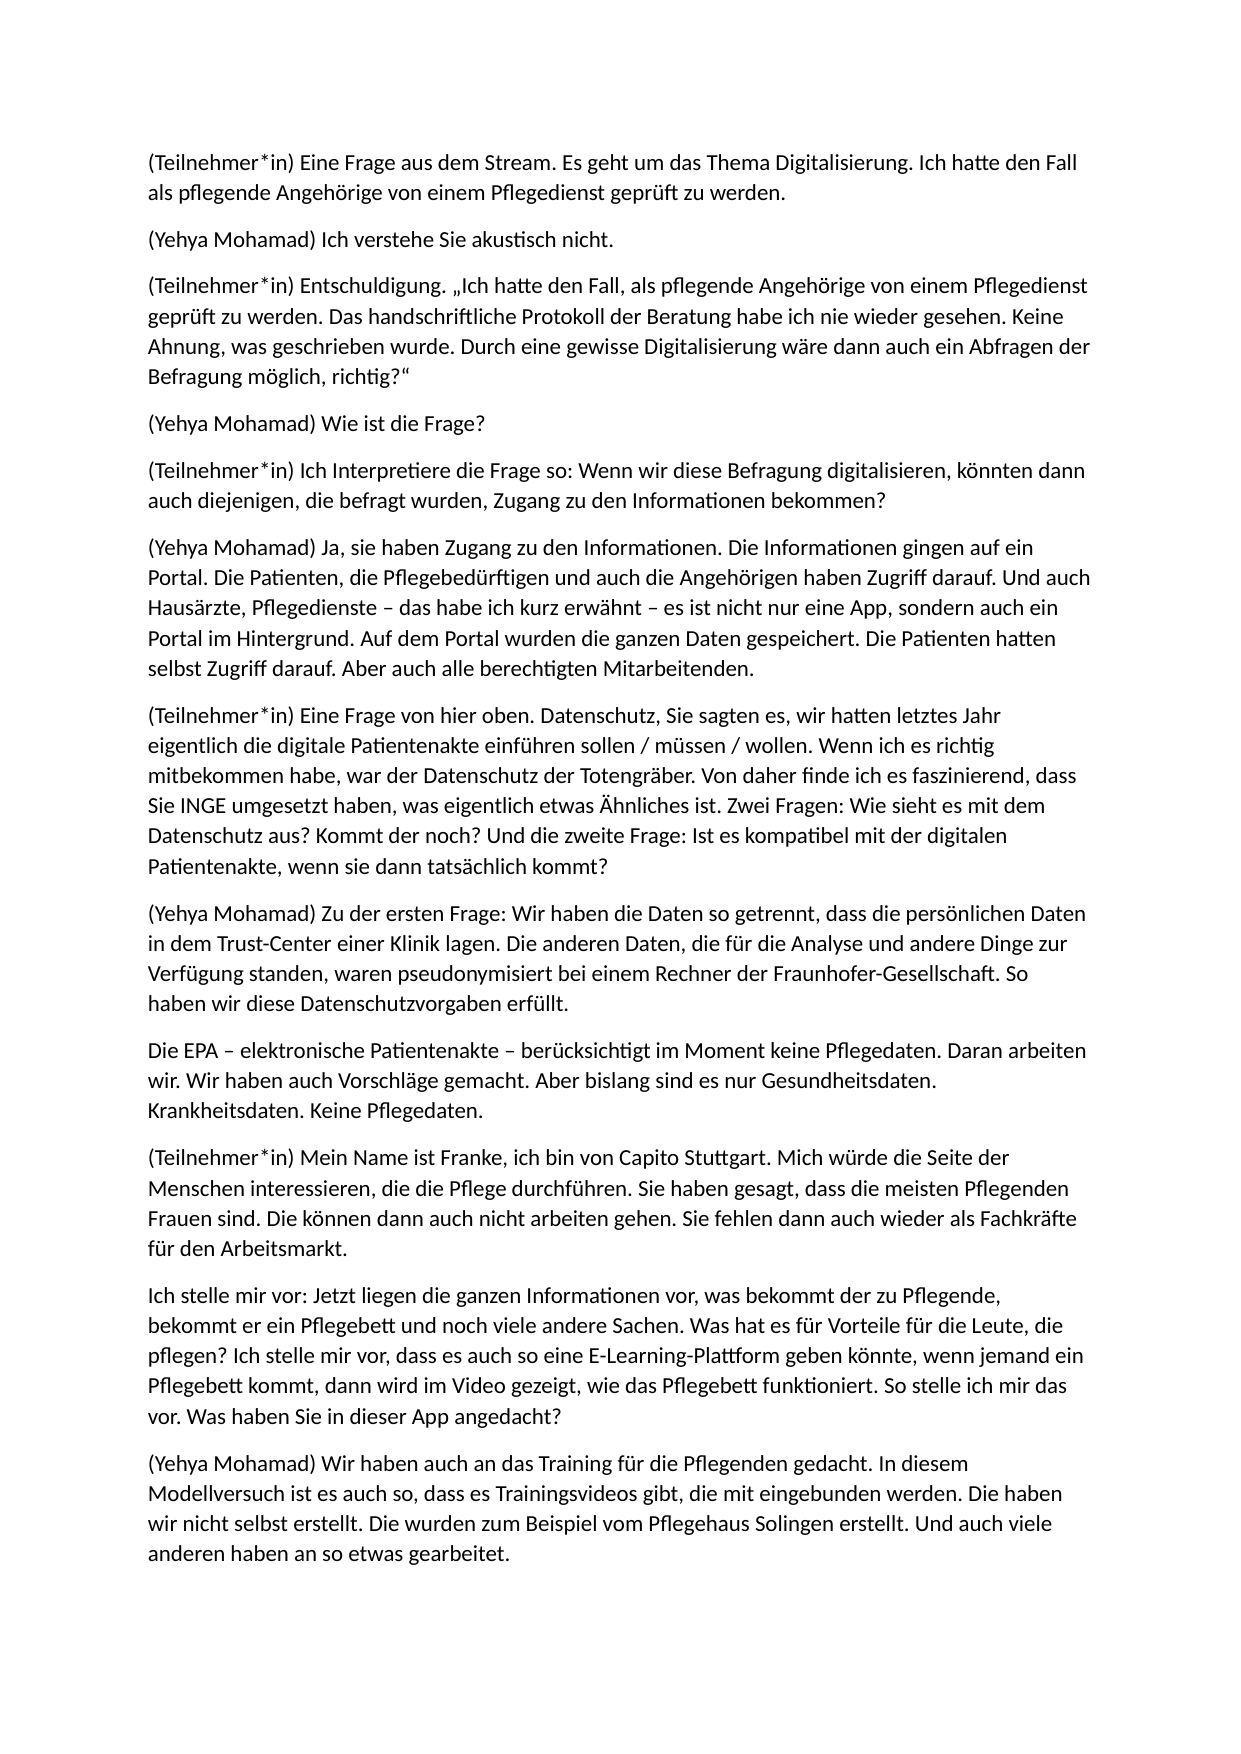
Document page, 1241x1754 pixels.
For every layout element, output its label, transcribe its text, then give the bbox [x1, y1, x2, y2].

text (Yehya Mohamad) Wir haben auch an das Training für die Pflegenden gedacht. In diesem Modellversuch ist es auch so, dass es Trainingsvideos gibt, die mit eingebunden werden. Die haben wir nicht selbst erstellt. Die wurden zum Beispiel vom Pflegehaus Solingen erstellt. Und auch viele anderen haben an so etwas gearbeitet. [148, 1449, 1093, 1567]
text (Teilnehmer*in) Eine Frage aus dem Stream. Es geht um das Thema Digitalisierung. Ich hatte den Fall als pflegende Angehörige von einem Pflegedienst geprüft zu werden. [148, 148, 1093, 206]
text (Teilnehmer*in) Mein Name ist Franke, ich bin von Capito Stuttgart. Mich würde die Seite der Menschen interessieren, die die Pflege durchführen. Sie haben gesagt, dass die meisten Pflegenden Frauen sind. Die können dann auch nicht arbeiten gehen. Sie fehlen dann auch wieder als Fachkräfte für den Arbeitsmarkt. [148, 1143, 1093, 1262]
text (Yehya Mohamad) Ja, sie haben Zugang zu den Informationen. Die Informationen gingen auf ein Portal. Die Patienten, die Pflegebedürftigen und auch die Angehörigen haben Zugriff darauf. Und auch Hausärzte, Pflegedienste – das habe ich kurz erwähnt – es ist nicht nur eine App, sondern auch ein Portal im Hintergrund. Auf dem Portal wurden die ganzen Daten gespeichert. Die Patienten hatten selbst Zugriff darauf. Aber auch alle berechtigten Mitarbeitenden. [148, 533, 1093, 682]
text (Yehya Mohamad) Wie ist die Frage? [148, 409, 1093, 437]
text (Teilnehmer*in) Eine Frage von hier oben. Datenschutz, Sie sagten es, wir hatten letztes Jahr eigentlich die digitale Patientenakte einführen sollen / müssen / wollen. Wenn ich es richtig mitbekommen habe, war der Datenschutz der Totengräber. Von daher finde ich es faszinierend, dass Sie INGE umgesetzt haben, was eigentlich etwas Ähnliches ist. Zwei Fragen: Wie sieht es mit dem Datenschutz aus? Kommt der noch? Und die zweite Frage: Ist es kompatibel mit der digitalen Patientenakte, wenn sie dann tatsächlich kommt? [148, 701, 1093, 880]
text (Yehya Mohamad) Ich verstehe Sie akustisch nicht. [148, 225, 1093, 253]
text (Yehya Mohamad) Zu der ersten Frage: Wir haben die Daten so getrennt, dass die persönlichen Daten in dem Trust-Center einer Klinik lagen. Die anderen Daten, die für die Analyse und andere Dinge zur Verfügung standen, waren pseudonymisiert bei einem Rechner der Fraunhofer-Gesellschaft. So haben wir diese Datenschutzvorgaben erfüllt. [148, 899, 1093, 1017]
text (Teilnehmer*in) Entschuldigung. „Ich hatte den Fall, als pflegende Angehörige von einem Pflegedienst geprüft zu werden. Das handschriftliche Protokoll der Beratung habe ich nie wieder gesehen. Keine Ahnung, was geschrieben wurde. Durch eine gewisse Digitalisierung wäre dann auch ein Abfragen der Befragung möglich, richtig?“ [148, 272, 1093, 390]
text (Teilnehmer*in) Ich Interpretiere die Frage so: Wenn wir diese Befragung digitalisieren, könnten dann auch diejenigen, die befragt wurden, Zugang zu den Informationen bekommen? [148, 456, 1093, 514]
text Ich stelle mir vor: Jetzt liegen die ganzen Informationen vor, was bekommt der zu Pflegende, bekommt er ein Pflegebett und noch viele andere Sachen. Was hat es für Vorteile für die Leute, die pflegen? Ich stelle mir vor, dass es auch so eine E-Learning-Plattform geben könnte, wenn jemand ein Pflegebett kommt, dann wird im Video gezeigt, wie das Pflegebett funktioniert. So stelle ich mir das vor. Was haben Sie in dieser App angedacht? [148, 1281, 1093, 1430]
text Die EPA – elektronische Patientenakte – berücksichtigt im Moment keine Pflegedaten. Daran arbeiten wir. Wir haben auch Vorschläge gemacht. Aber bislang sind es nur Gesundheitsdaten. Krankheitsdaten. Keine Pflegedaten. [148, 1036, 1093, 1124]
